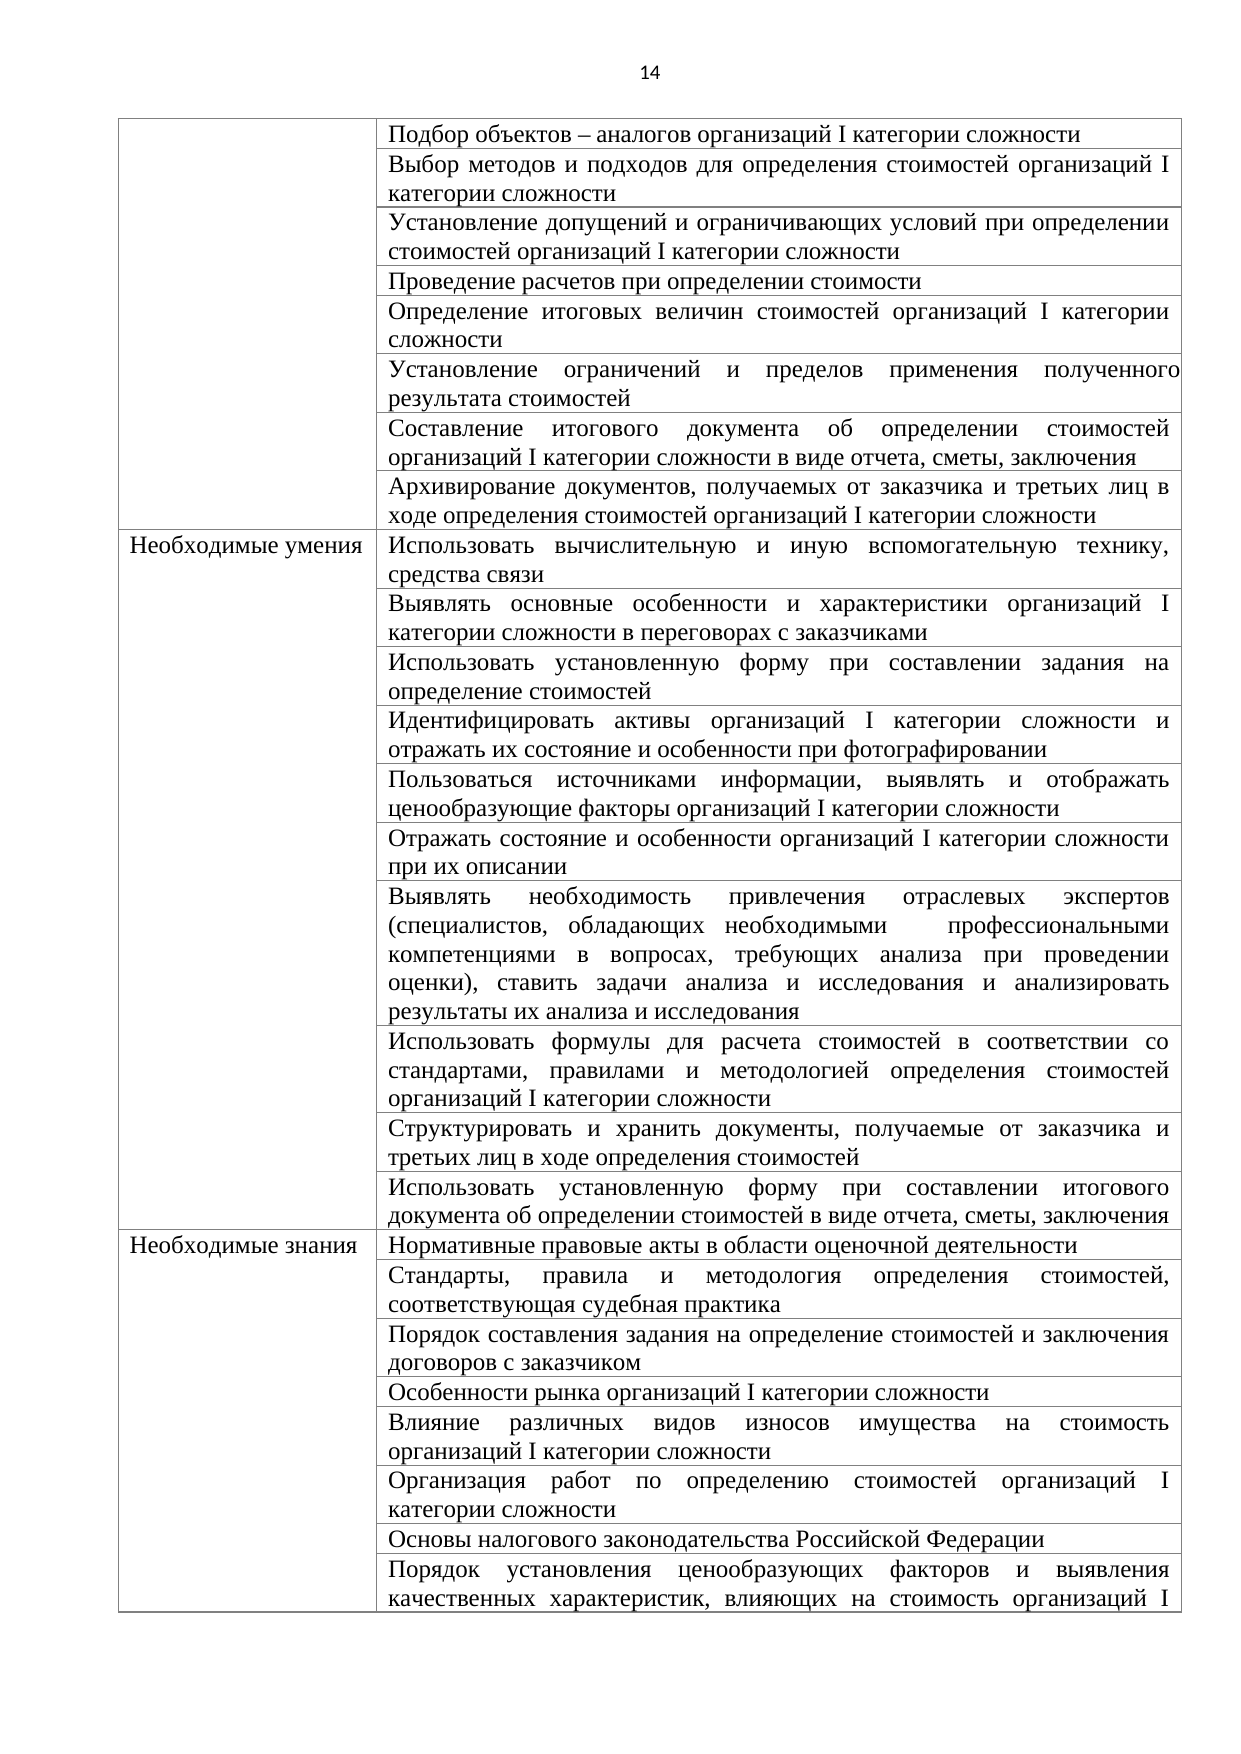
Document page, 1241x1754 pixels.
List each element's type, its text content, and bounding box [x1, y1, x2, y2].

table_cell Стандарты, правила и методология определения стоимостей, соответствующая судебная практика [377, 1260, 1181, 1318]
table_cell Необходимые знания [119, 1230, 376, 1611]
table_cell Подбор объектов – аналогов организаций I категории сложности [377, 119, 1181, 148]
table_cell Основы налогового законодательства Российской Федерации [377, 1524, 1181, 1553]
table_cell Выбор методов и подходов для определения стоимостей организаций I категории сложности [377, 149, 1181, 206]
table_cell Отражать состояние и особенности организаций I категории сложности при их описании [377, 823, 1181, 880]
table_cell Выявлять необходимость привлечения отраслевых экспертов (специалистов, обладающих необходимыми профессиональными компетенциями в вопросах, требующих анализа при проведении оценки), ставить задачи анализа и исследования и анализировать результаты их анализа и исследования [377, 881, 1181, 1025]
table_cell Необходимые умения [119, 530, 376, 1229]
table_cell Составление итогового документа об определении стоимостей организаций I категории сложности в виде отчета, сметы, заключения [377, 413, 1181, 470]
table_cell Проведение расчетов при определении стоимости [377, 266, 1181, 295]
table_cell Идентифицировать активы организаций I категории сложности и отражать их состояние и особенности при фотографировании [377, 706, 1181, 763]
table_cell Использовать установленную форму при составлении задания на определение стоимостей [377, 647, 1181, 704]
table_cell Организация работ по определению стоимостей организаций I категории сложности [377, 1466, 1181, 1523]
table_cell Выявлять основные особенности и характеристики организаций I категории сложности в переговорах с заказчиками [377, 589, 1181, 646]
table_cell Структурировать и хранить документы, получаемые от заказчика и третьих лиц в ходе определения стоимостей [377, 1113, 1181, 1171]
table_cell Установление допущений и ограничивающих условий при определении стоимостей организаций I категории сложности [377, 208, 1181, 265]
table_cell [377, 1554, 1181, 1611]
table_cell Использовать установленную форму при составлении итогового документа об определении стоимостей в виде отчета, сметы, заключения [377, 1172, 1181, 1229]
table_cell Нормативные правовые акты в области оценочной деятельности [377, 1230, 1181, 1259]
table_cell Использовать вычислительную и иную вспомогательную технику, средства связи [377, 530, 1181, 587]
table_cell Пользоваться источниками информации, выявлять и отображать ценообразующие факторы организаций I категории сложности [377, 764, 1181, 822]
table_cell Порядок составления задания на определение стоимостей и заключения договоров с заказчиком [377, 1319, 1181, 1376]
table_cell Особенности рынка организаций I категории сложности [377, 1377, 1181, 1406]
table_cell Использовать формулы для расчета стоимостей в соответствии со стандартами, правилами и методологией определения стоимостей организаций I категории сложности [377, 1026, 1181, 1112]
table_cell Влияние различных видов износов имущества на стоимость организаций I категории сложности [377, 1407, 1181, 1464]
table_cell Установление ограничений и пределов применения полученного результата стоимостей [377, 354, 1181, 412]
table_cell Определение итоговых величин стоимостей организаций I категории сложности [377, 296, 1181, 353]
table_cell Архивирование документов, получаемых от заказчика и третьих лиц в ходе определения стоимостей организаций I категории сложности [377, 471, 1181, 529]
